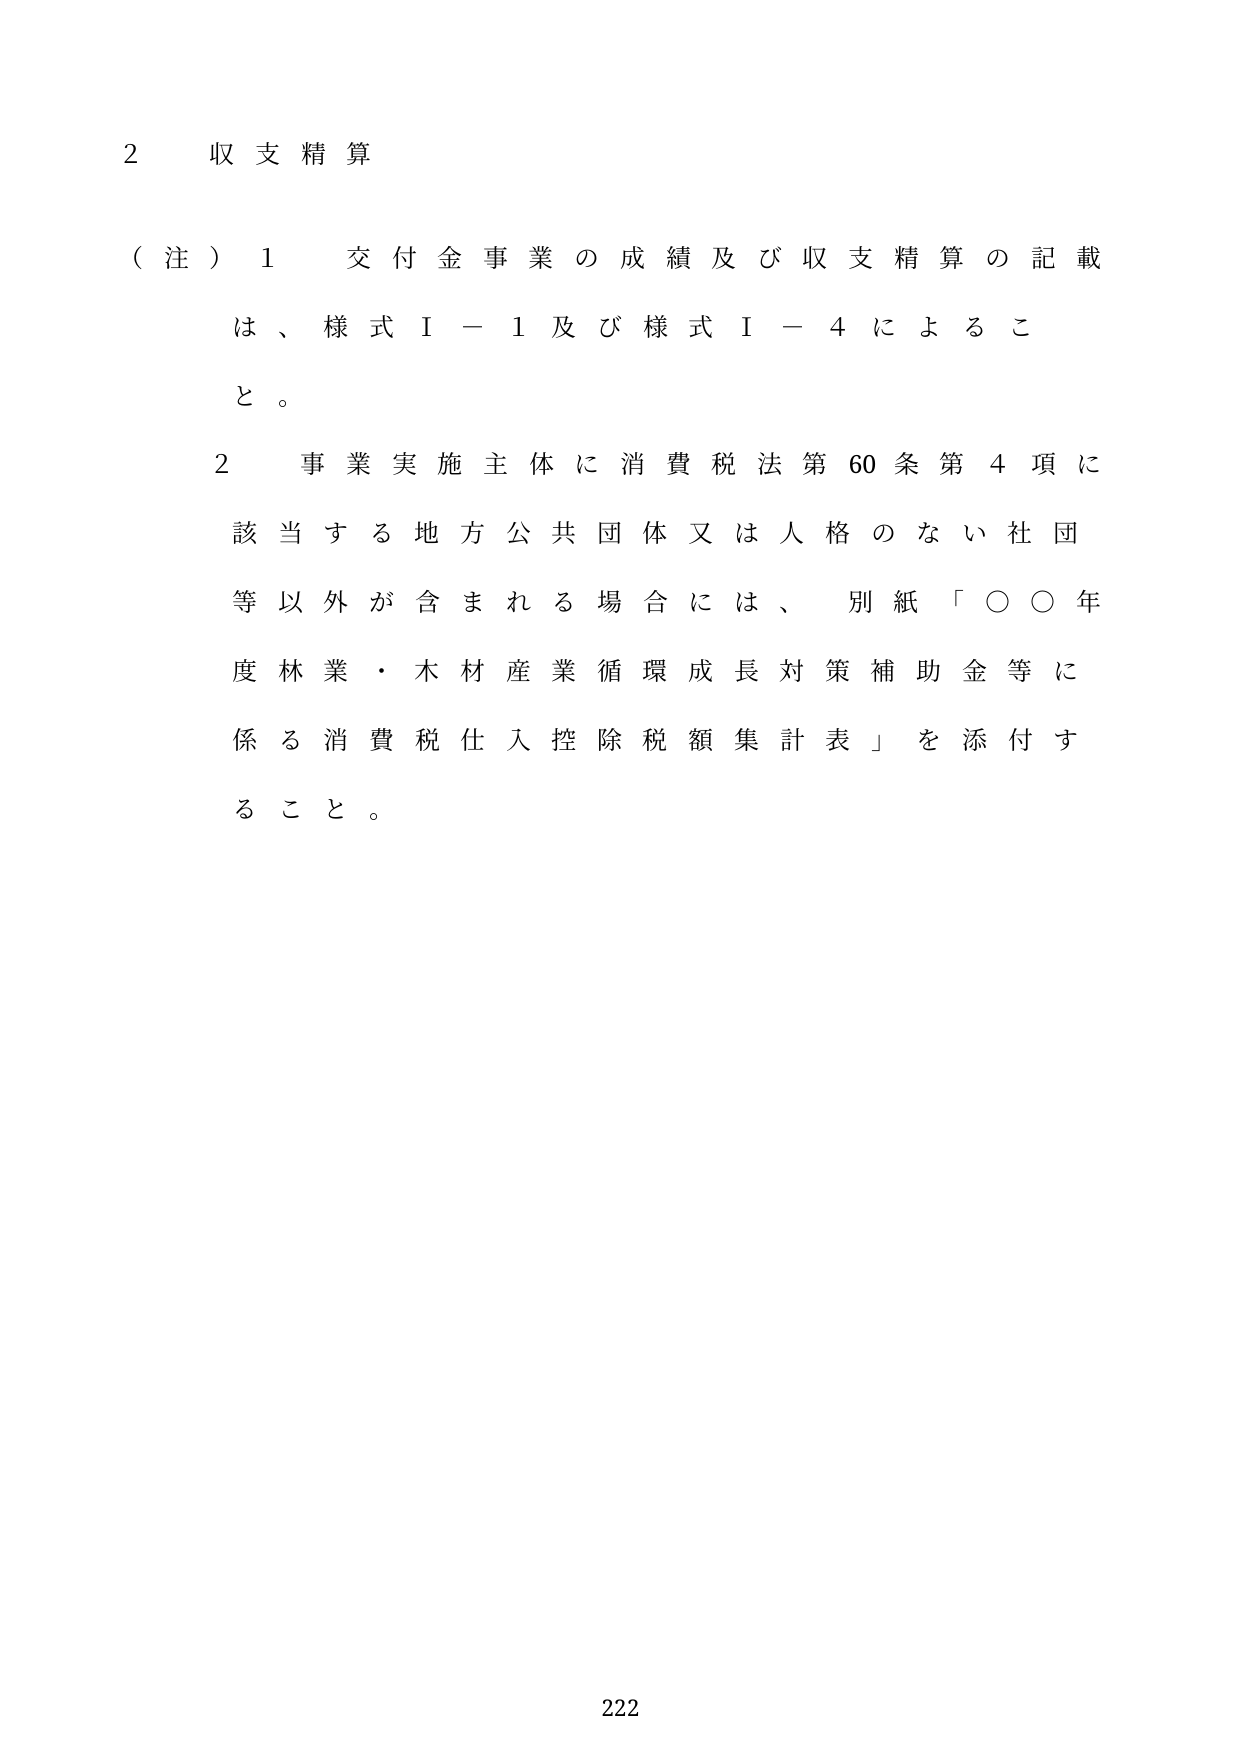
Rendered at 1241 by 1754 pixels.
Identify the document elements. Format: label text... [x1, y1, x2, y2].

text ２ 事業実施主体に消費税法第60条第４項に該当する地方公共団体又は人格のない社団等以外が含まれる場合には、 別紙「○○年度林業・木材産業循環成長対策補助金等に係る消費税仕入控除税額集計表」を添付すること。 [193, 429, 1122, 842]
text ２ 収支精算 [118, 118, 1122, 187]
text （注）１ 交付金事業の成績及び収支精算の記載は、様式Ⅰ－１及び様式Ⅰ－４によること。 [118, 222, 1122, 429]
